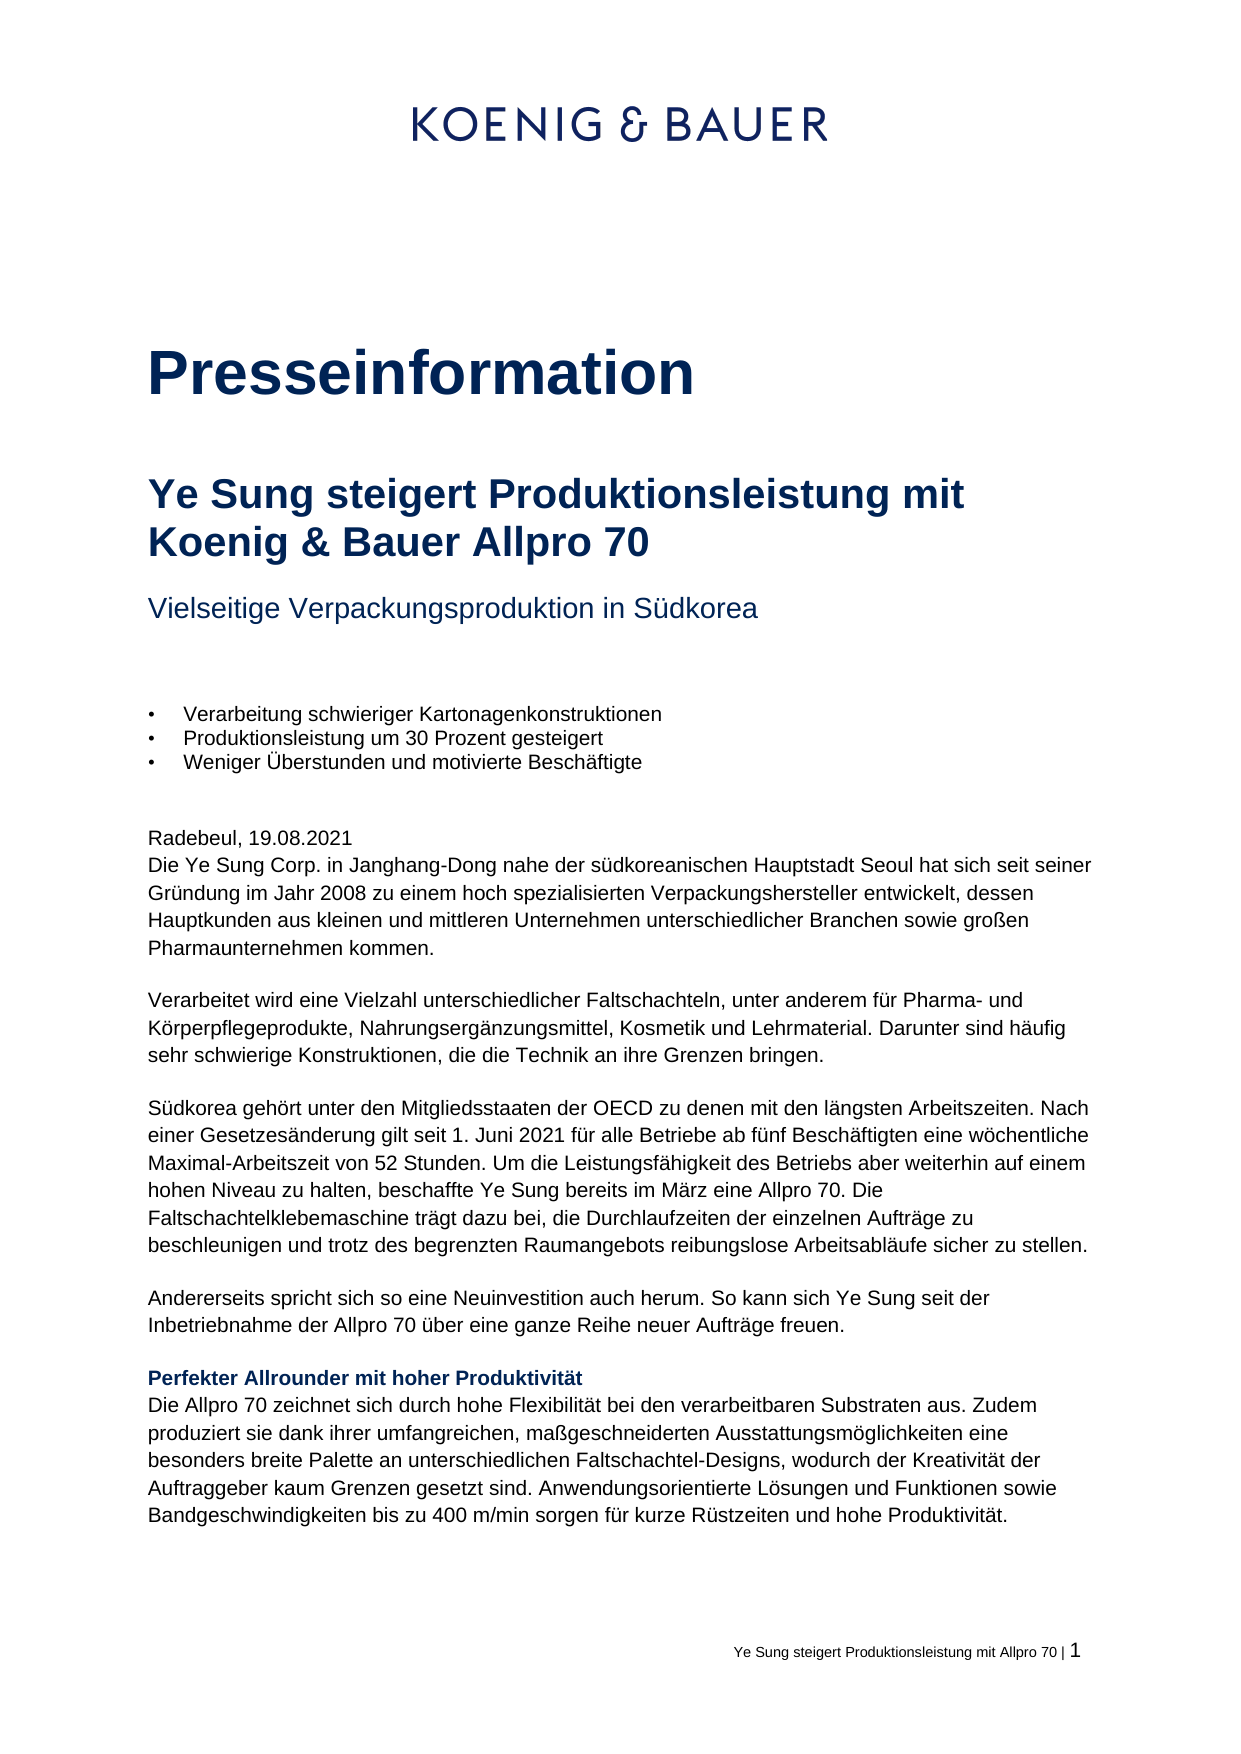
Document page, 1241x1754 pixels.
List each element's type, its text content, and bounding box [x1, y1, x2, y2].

text Die Allpro 70 zeichnet sich durch hohe Flexibilität bei den verarbeitbaren Substraten aus. Zudem produziert sie dank ihrer umfangreichen, maßgeschneiderten Ausstattungsmöglichkeiten eine besonders breite Palette an unterschiedlichen Faltschachtel-Designs, wodurch der Kreativität der Auftraggeber kaum Grenzen gesetzt sind. Anwendungsorientierte Lösungen und Funktionen sowie Bandgeschwindigkeiten bis zu 400 m/min sorgen für kurze Rüstzeiten und hohe Produktivität. [148, 1393, 1092, 1527]
subtitle Vielseitige Verpackungsproduktion in Südkorea [148, 591, 1092, 624]
list Weniger Überstunden und motivierte Beschäftigte [148, 750, 1092, 774]
list Verarbeitung schwieriger Kartonagenkonstruktionen [148, 702, 1092, 726]
picture [413, 106, 828, 142]
subtitle Ye Sung steigert Produktionsleistung mit Koenig & Bauer Allpro 70 [148, 470, 1092, 566]
text Verarbeitet wird eine Vielzahl unterschiedlicher Faltschachteln, unter anderem für Pharma- und Körperpflegeprodukte, Nahrungsergänzungsmittel, Kosmetik und Lehrmaterial. Darunter sind häufig sehr schwierige Konstruktionen, die die Technik an ihre Grenzen bringen. [148, 988, 1092, 1067]
text Radebeul, 19.08.2021 Die Ye Sung Corp. in Janghang-Dong nahe der südkoreanischen Hauptstadt Seoul hat sich seit seiner Gründung im Jahr 2008 zu einem hoch spezialisierten Verpackungshersteller entwickelt, dessen Hauptkunden aus kleinen und mittleren Unternehmen unterschiedlicher Branchen sowie großen Pharmaunternehmen kommen. [148, 774, 1092, 960]
text Andererseits spricht sich so eine Neuinvestition auch herum. So kann sich Ye Sung seit der Inbetriebnahme der Allpro 70 über eine ganze Reihe neuer Aufträge freuen. [148, 1286, 1092, 1337]
text Südkorea gehört unter den Mitgliedsstaaten der OECD zu denen mit den längsten Arbeitszeiten. Nach einer Gesetzesänderung gilt seit 1. Juni 2021 für alle Betriebe ab fünf Beschäftigten eine wöchentliche Maximal-Arbeitszeit von 52 Stunden. Um die Leistungsfähigkeit des Betriebs aber weiterhin auf einem hohen Niveau zu halten, beschaffte Ye Sung bereits im März eine Allpro 70. Die Faltschachtelklebemaschine trägt dazu bei, die Durchlaufzeiten der einzelnen Aufträge zu beschleunigen und trotz des begrenzten Raumangebots reibungslose Arbeitsabläufe sicher zu stellen. [148, 1096, 1092, 1257]
subtitle Perfekter Allrounder mit hoher Produktivität [148, 1366, 1092, 1390]
title Presseinformation [148, 336, 1092, 407]
list Produktionsleistung um 30 Prozent gesteigert [148, 726, 1092, 750]
